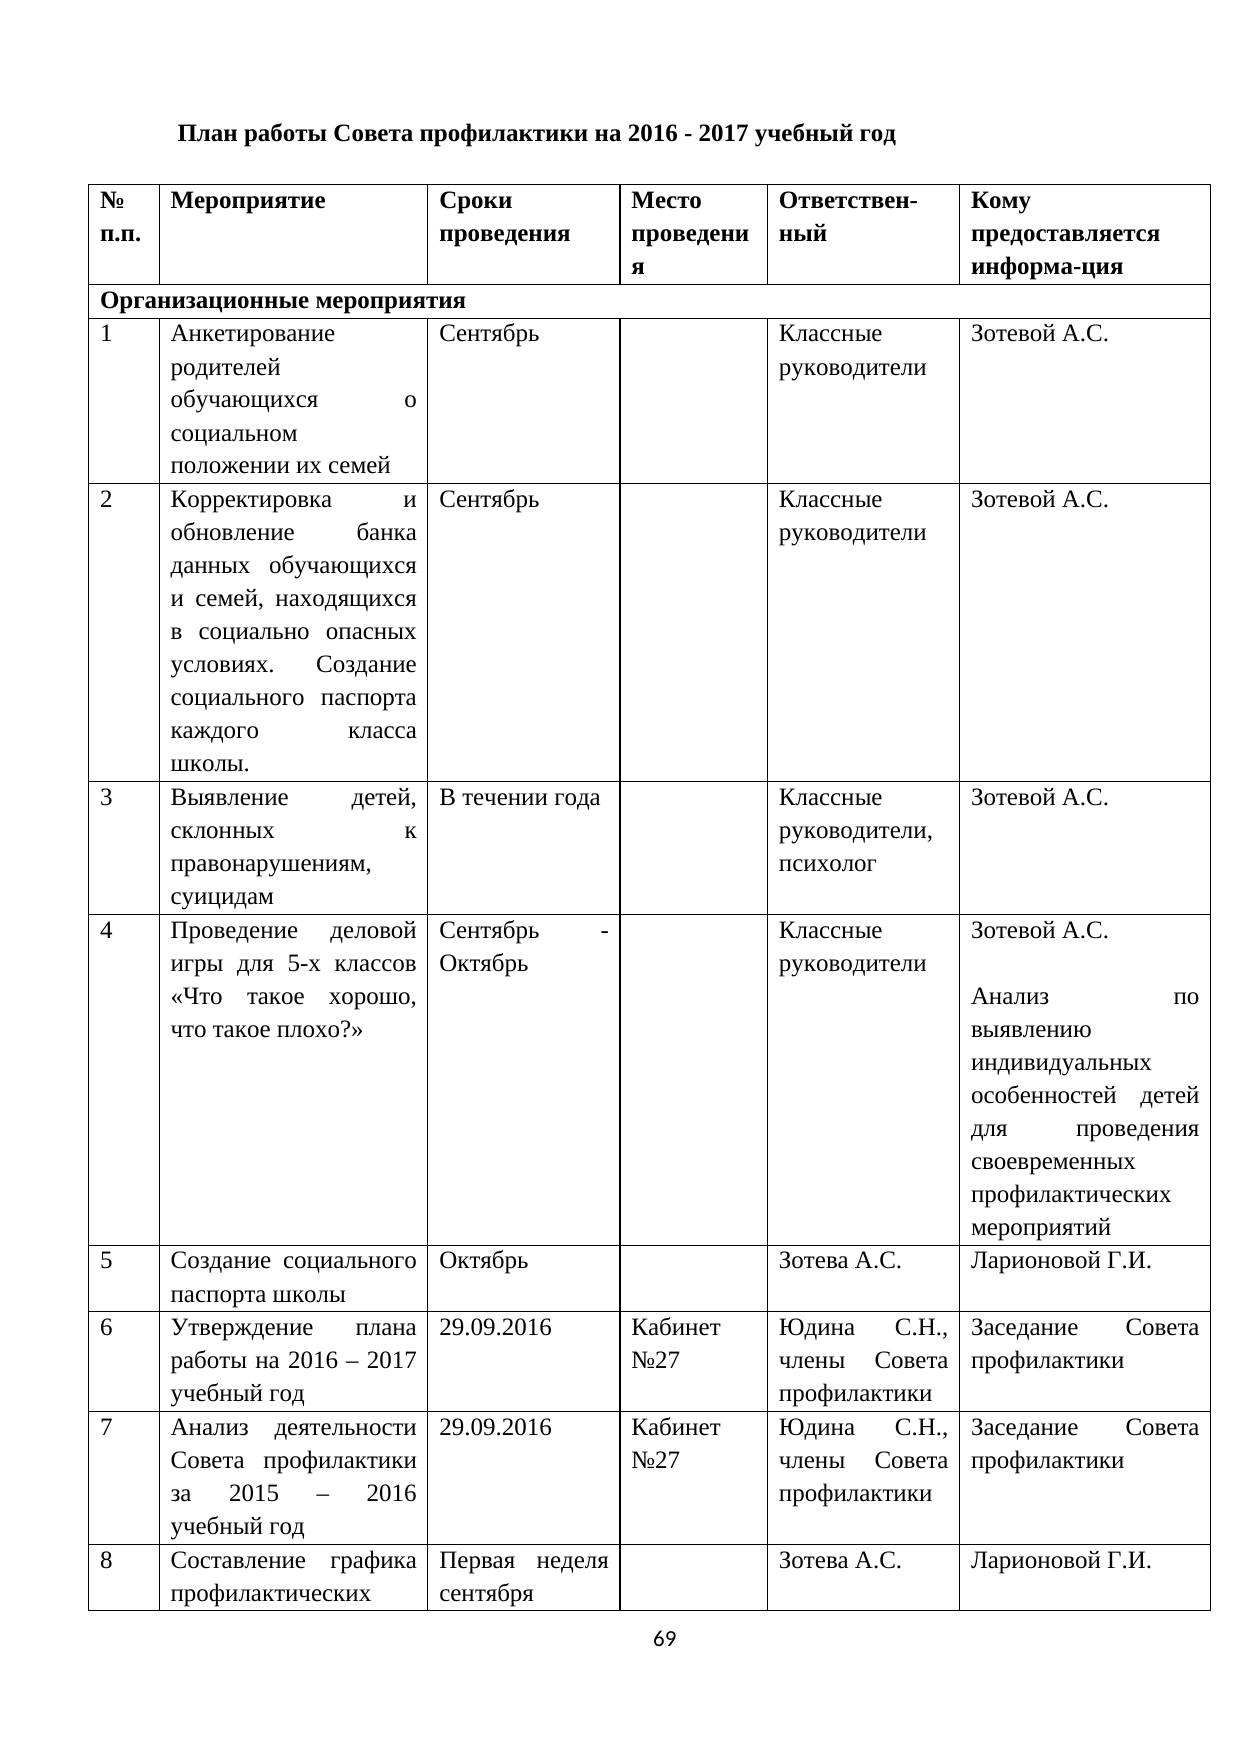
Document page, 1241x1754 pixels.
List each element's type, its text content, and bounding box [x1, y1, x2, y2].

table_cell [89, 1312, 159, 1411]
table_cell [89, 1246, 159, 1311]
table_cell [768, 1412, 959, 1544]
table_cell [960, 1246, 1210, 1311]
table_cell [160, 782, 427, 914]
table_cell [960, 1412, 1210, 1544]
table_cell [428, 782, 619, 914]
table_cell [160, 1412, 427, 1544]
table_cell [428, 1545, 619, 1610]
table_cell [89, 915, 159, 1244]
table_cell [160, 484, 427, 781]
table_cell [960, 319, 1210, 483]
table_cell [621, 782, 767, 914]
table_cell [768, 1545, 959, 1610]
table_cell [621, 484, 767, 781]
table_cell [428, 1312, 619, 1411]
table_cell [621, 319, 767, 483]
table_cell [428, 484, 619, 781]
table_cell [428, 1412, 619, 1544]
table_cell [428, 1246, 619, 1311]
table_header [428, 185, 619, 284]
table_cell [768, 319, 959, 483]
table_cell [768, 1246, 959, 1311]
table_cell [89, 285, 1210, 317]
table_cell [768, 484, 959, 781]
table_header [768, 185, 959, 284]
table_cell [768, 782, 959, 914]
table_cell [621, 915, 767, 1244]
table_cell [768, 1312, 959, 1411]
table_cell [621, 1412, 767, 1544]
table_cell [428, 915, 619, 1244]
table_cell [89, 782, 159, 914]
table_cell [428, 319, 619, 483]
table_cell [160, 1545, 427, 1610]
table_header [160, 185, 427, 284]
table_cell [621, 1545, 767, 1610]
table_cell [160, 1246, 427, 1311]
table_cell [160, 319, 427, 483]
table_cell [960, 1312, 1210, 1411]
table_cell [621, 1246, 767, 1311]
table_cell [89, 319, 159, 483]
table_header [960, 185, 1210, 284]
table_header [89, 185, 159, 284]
text План работы Совета профилактики на 2016 - 2017 учебный год [177, 118, 1152, 147]
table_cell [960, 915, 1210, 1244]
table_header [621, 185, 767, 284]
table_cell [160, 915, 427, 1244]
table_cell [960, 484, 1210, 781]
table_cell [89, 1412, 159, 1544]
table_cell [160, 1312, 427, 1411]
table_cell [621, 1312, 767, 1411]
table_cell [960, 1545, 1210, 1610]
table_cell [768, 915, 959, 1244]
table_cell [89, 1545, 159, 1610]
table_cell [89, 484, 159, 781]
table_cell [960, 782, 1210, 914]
